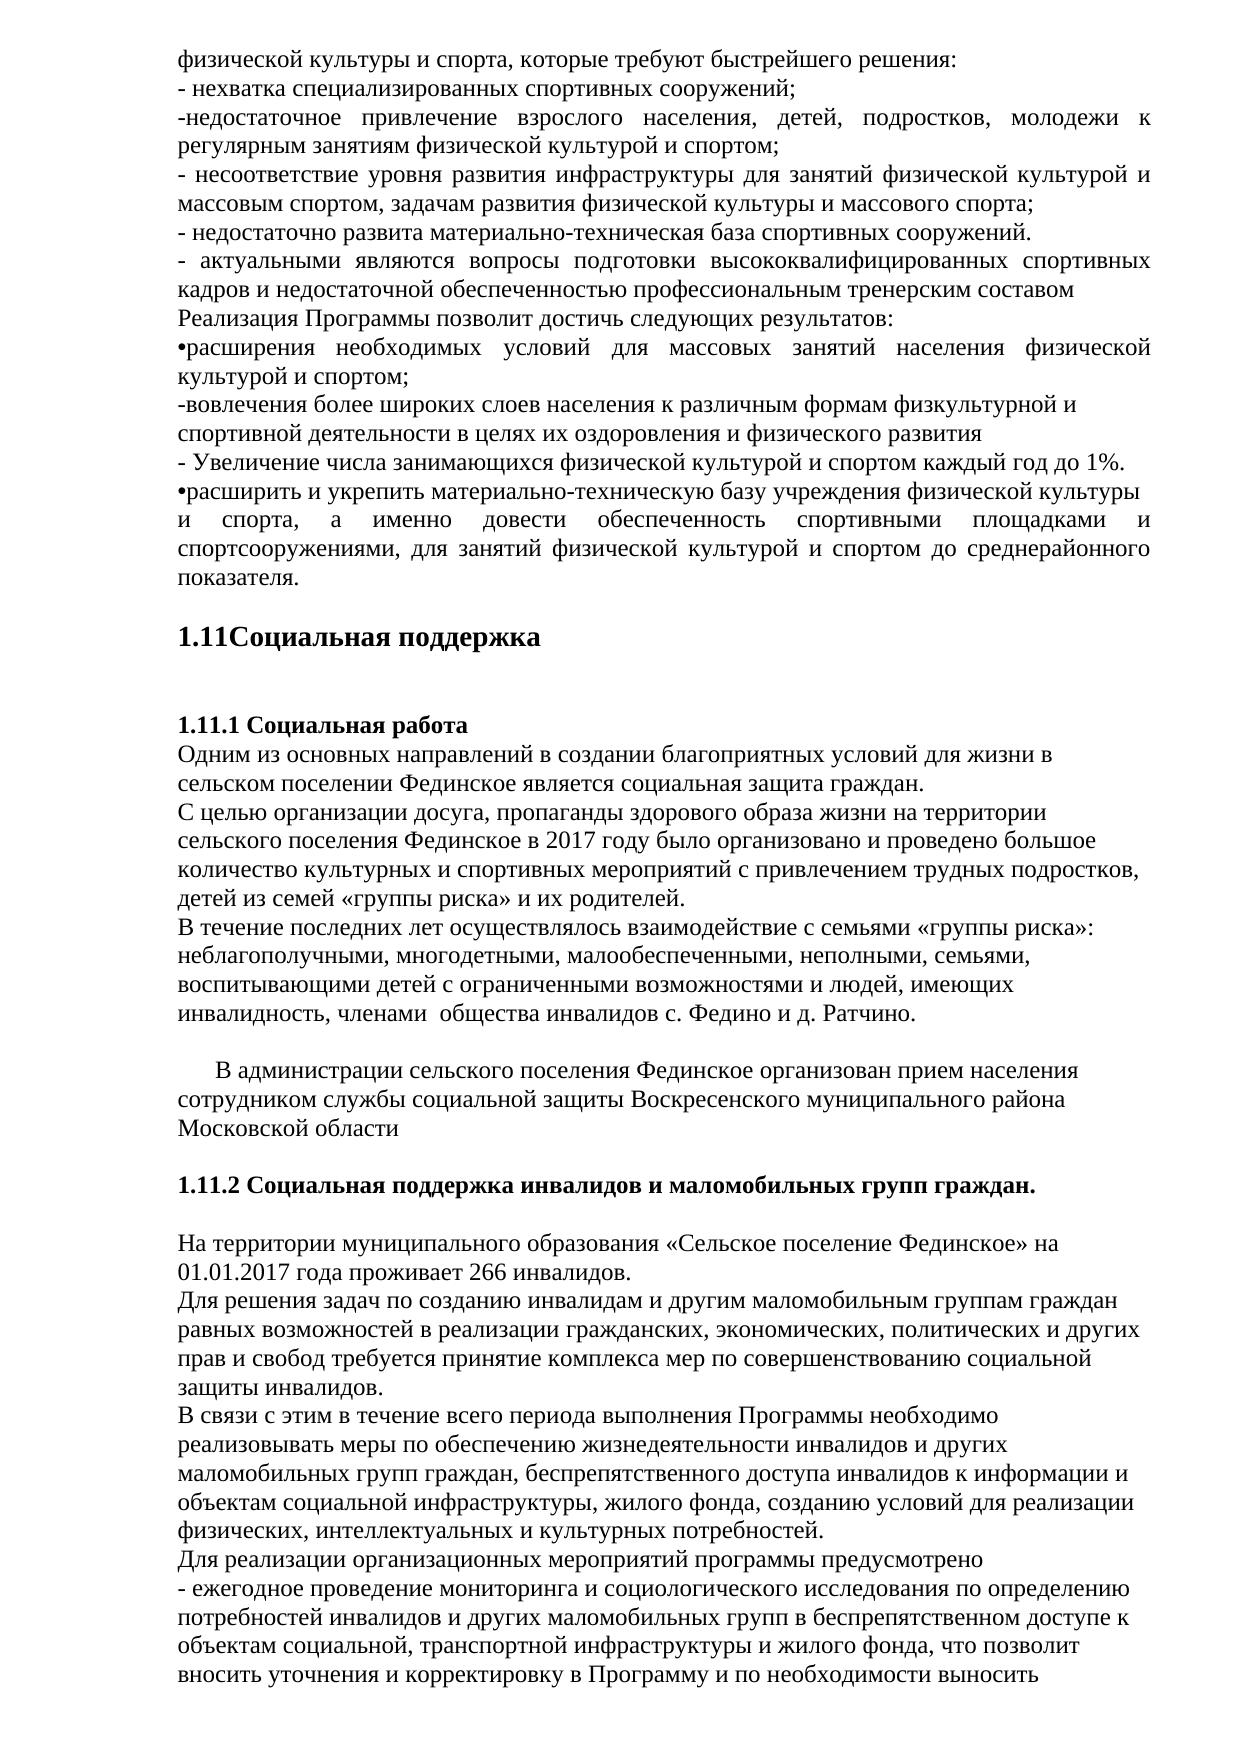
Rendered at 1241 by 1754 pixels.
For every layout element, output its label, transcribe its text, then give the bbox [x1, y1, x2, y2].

text Для решения задач по созданию инвалидам и другим маломобильным группам граждан равных возможностей в реализации гражданских, экономических, политических и других прав и свобод требуется принятие комплекса мер по совершенствованию социальной защиты инвалидов. [177, 1286, 1152, 1401]
text -недостаточное привлечение взрослого населения, детей, подростков, молодежи к регулярным занятиям физической культурой и спортом; [177, 102, 1152, 159]
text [177, 1573, 1152, 1688]
text -вовлечения более широких слоев населения к различным формам физкультурной и [177, 389, 1152, 418]
text и спорта, а именно довести обеспеченность спортивными площадками и спортсооружениями, для занятий физической культурой и спортом до среднерайонного показателя. [177, 504, 1152, 591]
text С целью организации досуга, пропаганды здорового образа жизни на территории сельского поселения Фединское в 2017 году было организовано и проведено большое количество культурных и спортивных мероприятий с привлечением трудных подростков, детей из семей «группы риска» и их родителей. [177, 797, 1152, 912]
text 1.11.2 Социальная поддержка инвалидов и маломобильных групп граждан. [177, 1171, 1152, 1199]
text - Увеличение числа занимающихся физической культурой и спортом каждый год до 1%. [177, 447, 1152, 476]
text - нехватка специализированных спортивных сооружений; [177, 73, 1152, 102]
text спортивной деятельности в целях их оздоровления и физического развития [177, 418, 1152, 447]
text •расширения необходимых условий для массовых занятий населения физической культурой и спортом; [177, 332, 1152, 389]
text 1.11.1 Социальная работа [177, 711, 1152, 739]
text физической культуры и спорта, которые требуют быстрейшего решения: [177, 44, 1152, 73]
text - несоответствие уровня развития инфраструктуры для занятий физической культурой и массовым спортом, задачам развития физической культуры и массового спорта; [177, 159, 1152, 217]
text Одним из основных направлений в создании благоприятных условий для жизни в сельском поселении Фединское является социальная защита граждан. [177, 739, 1152, 797]
text Реализация Программы позволит достичь следующих результатов: [177, 303, 1152, 332]
text На территории муниципального образования «Сельское поселение Фединское» на [177, 1228, 1152, 1257]
text В связи с этим в течение всего периода выполнения Программы необходимо реализовывать меры по обеспечению жизнедеятельности инвалидов и других маломобильных групп граждан, беспрепятственного доступа инвалидов к информации и объектам социальной инфраструктуры, жилого фонда, созданию условий для реализации физических, интеллектуальных и культурных потребностей. [177, 1401, 1152, 1544]
text •расширить и укрепить материально-техническую базу учреждения физической культуры [177, 476, 1152, 504]
text - актуальными являются вопросы подготовки высококвалифицированных спортивных кадров и недостаточной обеспеченностью профессиональным тренерским составом [177, 246, 1152, 303]
text В течение последних лет осуществлялось взаимодействие с семьями «группы риска»: неблагополучными, многодетными, малообеспеченными, неполными, семьями, воспитывающими детей с ограниченными возможностями и людей, имеющих инвалидность, членами общества инвалидов с. Федино и д. Ратчино. [177, 912, 1152, 1027]
text 1.11Социальная поддержка [177, 619, 1152, 653]
text - недостаточно развита материально-техническая база спортивных сооружений. [177, 217, 1152, 246]
text В администрации сельского поселения Фединское организован прием населения сотрудником службы социальной защиты Воскресенского муниципального района Московской области [177, 1056, 1152, 1142]
text Для реализации организационных мероприятий программы предусмотрено [177, 1544, 1152, 1573]
text 01.01.2017 года проживает 266 инвалидов. [177, 1257, 1152, 1286]
